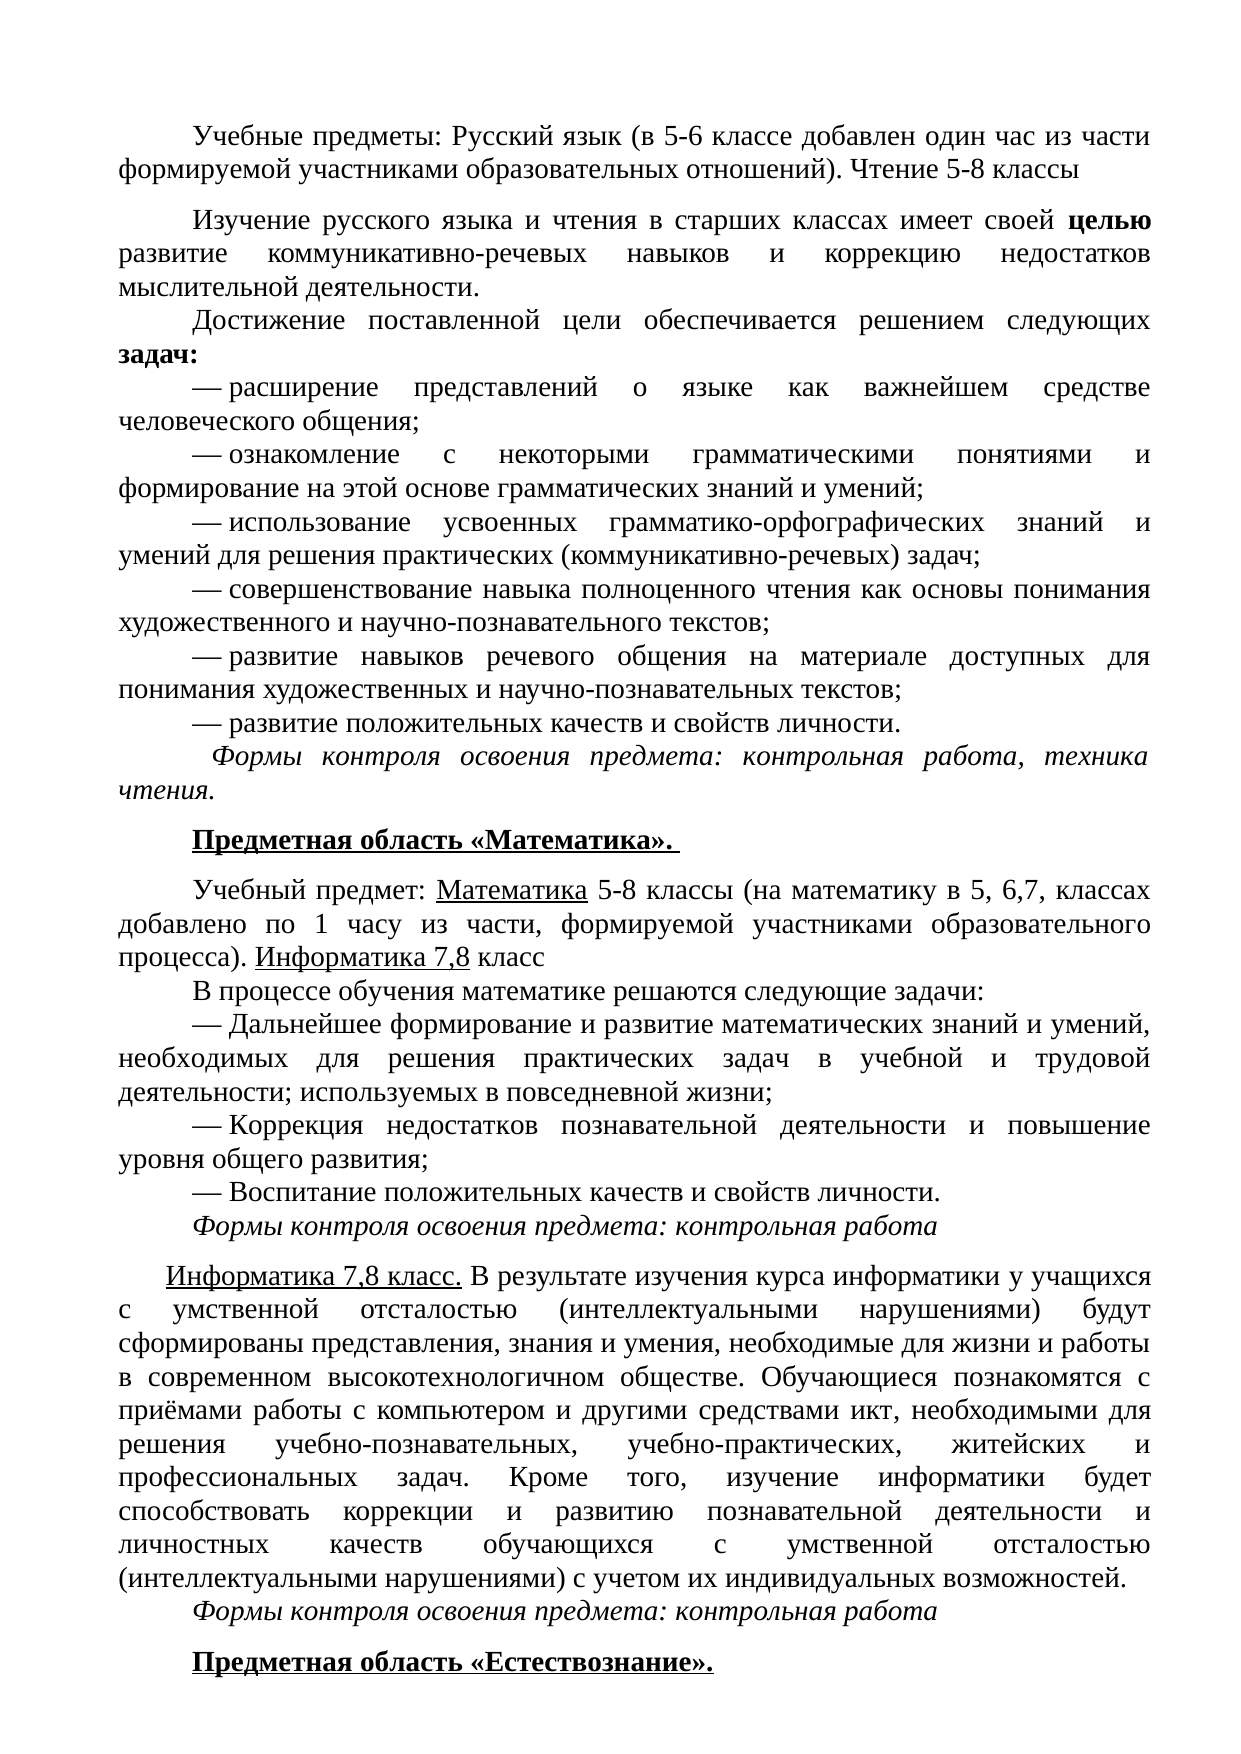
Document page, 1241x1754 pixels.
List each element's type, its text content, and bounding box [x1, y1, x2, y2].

text Предметная область «Естествознание». [118, 1644, 1152, 1677]
text Учебные предметы: Русский язык (в 5-6 классе добавлен один час из части формируемой участниками образовательных отношений). Чтение 5-8 классы [118, 118, 1152, 185]
text Информатика 7,8 класс. В результате изучения курса информатики у учащихся с умственной отсталостью (интеллектуальными нарушениями) будут сформированы представления, знания и умения, необходимые для жизни и работы в современном высокотехнологичном обществе. Обучающиеся познакомятся с приёмами работы с компьютером и другими средствами икт, необходимыми для решения учебно-познавательных, учебно-практических, житейских и профессиональных задач. Кроме того, изучение информатики будет способствовать коррекции и развитию познавательной деятельности и личностных качеств обучающихся с умственной отсталостью (интеллектуальными нарушениями) с учетом их индивидуальных возможностей. [118, 1258, 1152, 1593]
list ― развитие навыков речевого общения на материале доступных для понимания художественных и научно-познавательных текстов; [118, 638, 1152, 705]
text В процессе обучения математике решаются следующие задачи: [118, 973, 1152, 1007]
text Формы контроля освоения предмета: контрольная работа [118, 1208, 1152, 1241]
text Формы контроля освоения предмета: контрольная работа, техника чтения. [118, 738, 1152, 806]
list Изучение русского языка и чтения в старших классах имеет своей целью развитие коммуникативно-речевых навыков и коррекцию недостатков мыслительной деятельности. [118, 202, 1152, 302]
list ― расширение представлений о языке как важнейшем средстве человеческого общения; [118, 369, 1152, 437]
list ― развитие положительных качеств и свойств личности. [118, 705, 1152, 738]
text Формы контроля освоения предмета: контрольная работа [118, 1593, 1152, 1627]
text ― Коррекция недостатков познавательной деятельности и повышение уровня общего развития; [118, 1107, 1152, 1174]
list ― использование усвоенных грамматико-орфографических знаний и умений для решения практических (коммуникативно-речевых) задач; [118, 504, 1152, 571]
text ― Воспитание положительных качеств и свойств личности. [118, 1174, 1152, 1208]
list ― ознакомление с некоторыми грамматическими понятиями и формирование на этой основе грамматических знаний и умений; [118, 437, 1152, 504]
list ― совершенствование навыка полноценного чтения как основы понимания художественного и научно-познавательного текстов; [118, 571, 1152, 638]
text Предметная область «Математика». [118, 822, 1152, 856]
text Учебный предмет: Математика 5-8 классы (на математику в 5, 6,7, классах добавлено по 1 часу из части, формируемой участниками образовательного процесса). Информатика 7,8 класс [118, 872, 1152, 973]
list Достижение поставленной цели обеспечивается решением следующих задач: [118, 302, 1152, 369]
text ― Дальнейшее формирование и развитие математических знаний и умений, необходимых для решения практических задач в учебной и трудовой деятельности; используемых в повседневной жизни; [118, 1007, 1152, 1107]
